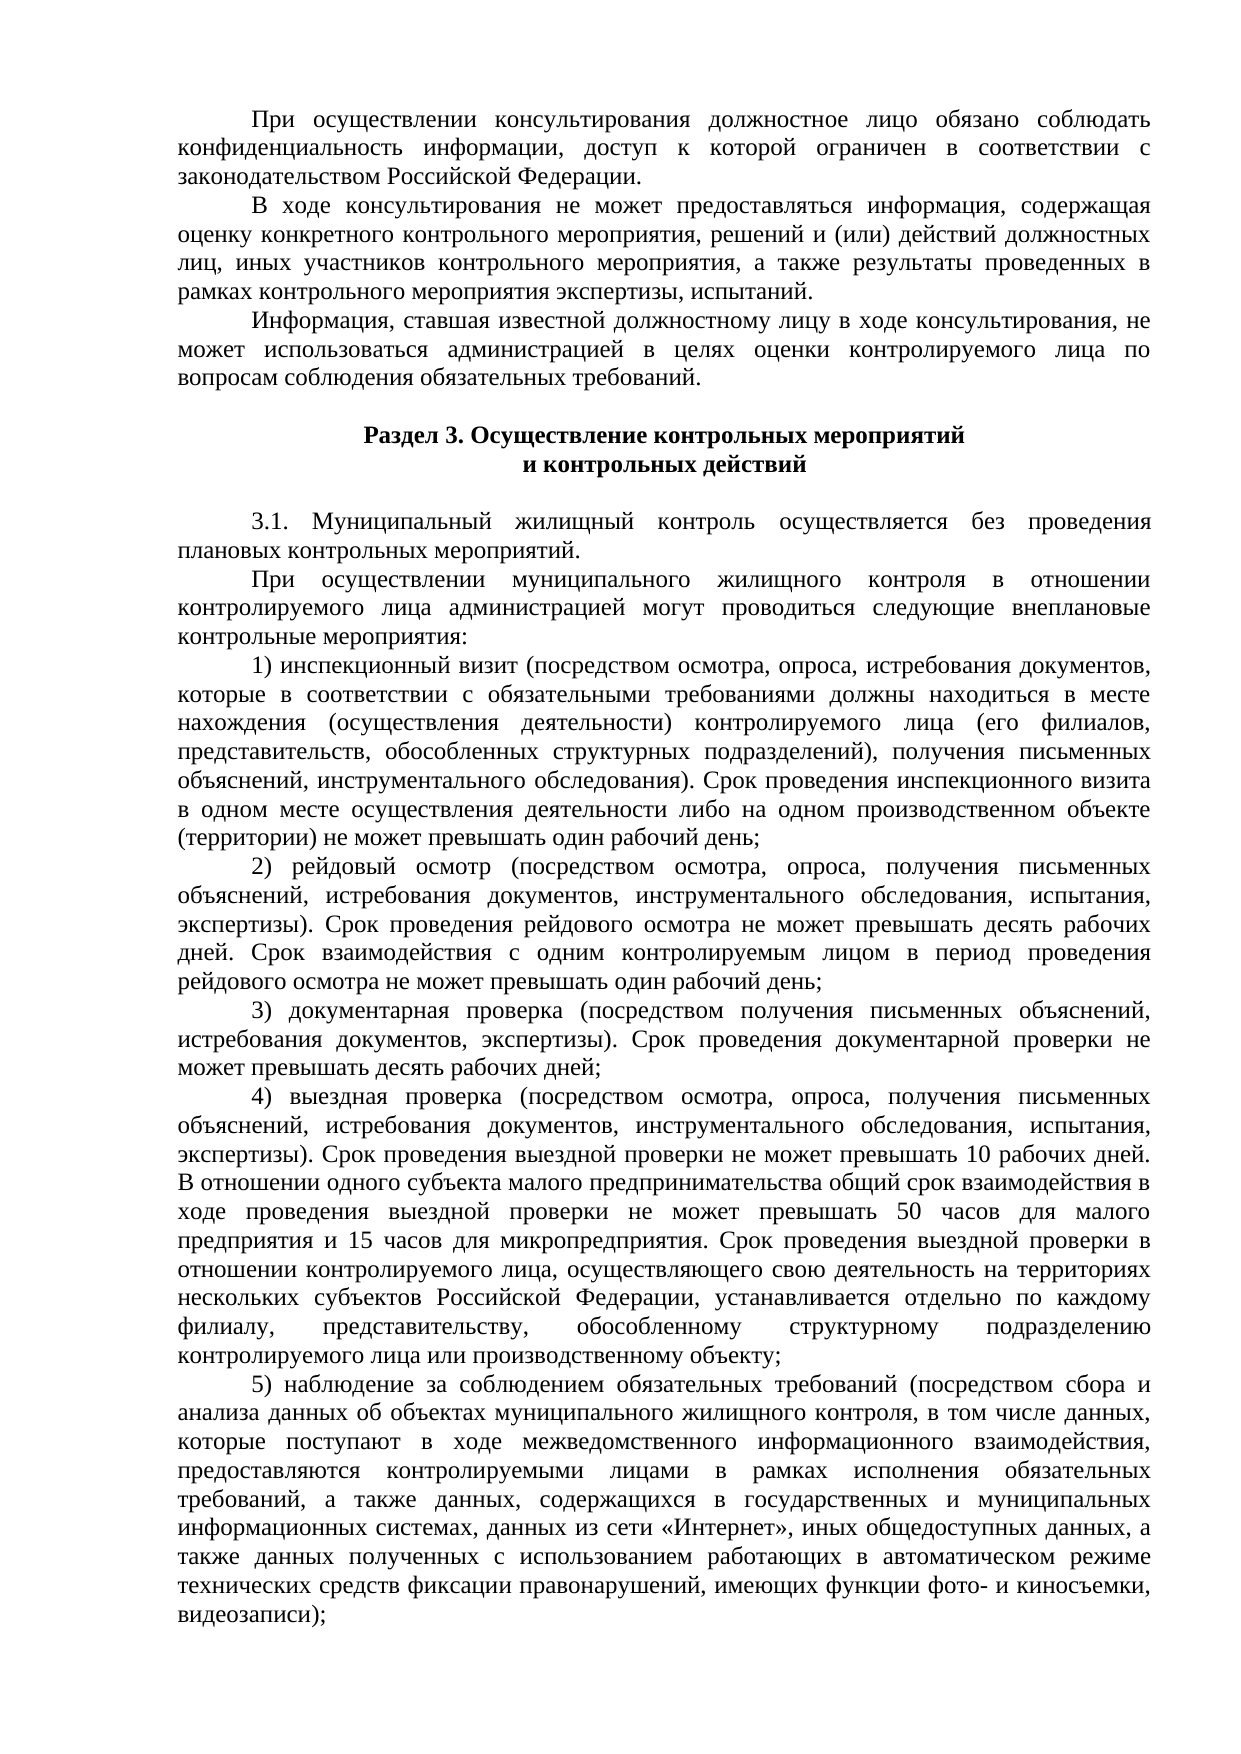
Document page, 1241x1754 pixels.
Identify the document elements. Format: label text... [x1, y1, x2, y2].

text Раздел 3. Осуществление контрольных мероприятий [177, 420, 1152, 449]
text 3.1. Муниципальный жилищный контроль осуществляется без проведения плановых контрольных мероприятий. [177, 506, 1152, 564]
text 4) выездная проверка (посредством осмотра, опроса, получения письменных объяснений, истребования документов, инструментального обследования, испытания, экспертизы). Срок проведения выездной проверки не может превышать 10 рабочих дней. В отношении одного субъекта малого предпринимательства общий срок взаимодействия в ходе проведения выездной проверки не может превышать 50 часов для малого предприятия и 15 часов для микропредприятия. Срок проведения выездной проверки в отношении контролируемого лица, осуществляющего свою деятельность на территориях нескольких субъектов Российской Федерации, устанавливается отдельно по каждому филиалу, представительству, обособленному структурному подразделению контролируемого лица или производственному объекту; [177, 1081, 1152, 1369]
text При осуществлении консультирования должностное лицо обязано соблюдать конфиденциальность информации, доступ к которой ограничен в соответствии с законодательством Российской Федерации. [177, 104, 1152, 190]
text 5) наблюдение за соблюдением обязательных требований (посредством сбора и анализа данных об объектах муниципального жилищного контроля, в том числе данных, которые поступают в ходе межведомственного информационного взаимодействия, предоставляются контролируемыми лицами в рамках исполнения обязательных требований, а также данных, содержащихся в государственных и муниципальных информационных системах, данных из сети «Интернет», иных общедоступных данных, а также данных полученных с использованием работающих в автоматическом режиме технических средств фиксации правонарушений, имеющих функции фото- и киносъемки, видеозаписи); [177, 1369, 1152, 1455]
text 1) инспекционный визит (посредством осмотра, опроса, истребования документов, которые в соответствии с обязательными требованиями должны находиться в месте нахождения (осуществления деятельности) контролируемого лица (его филиалов, представительств, обособленных структурных подразделений), получения письменных объяснений, инструментального обследования). Срок проведения инспекционного визита в одном месте осуществления деятельности либо на одном производственном объекте (территории) не может превышать один рабочий день; [177, 650, 1152, 851]
text 2) рейдовый осмотр (посредством осмотра, опроса, получения письменных объяснений, истребования документов, инструментального обследования, испытания, экспертизы). Срок проведения рейдового осмотра не может превышать десять рабочих дней. Срок взаимодействия с одним контролируемым лицом в период проведения рейдового осмотра не может превышать один рабочий день; [177, 851, 1152, 995]
text Информация, ставшая известной должностному лицу в ходе консультирования, не может использоваться администрацией в целях оценки контролируемого лица по вопросам соблюдения обязательных требований. [177, 305, 1152, 391]
text 3) документарная проверка (посредством получения письменных объяснений, истребования документов, экспертизы). Срок проведения документарной проверки не может превышать десять рабочих дней; [177, 995, 1152, 1081]
text В ходе консультирования не может предоставляться информация, содержащая оценку конкретного контрольного мероприятия, решений и (или) действий должностных лиц, иных участников контрольного мероприятия, а также результаты проведенных в рамках контрольного мероприятия экспертизы, испытаний. [177, 190, 1152, 305]
text При осуществлении муниципального жилищного контроля в отношении контролируемого лица администрацией могут проводиться следующие внеплановые контрольные мероприятия: [177, 564, 1152, 650]
text и контрольных действий [177, 449, 1152, 477]
